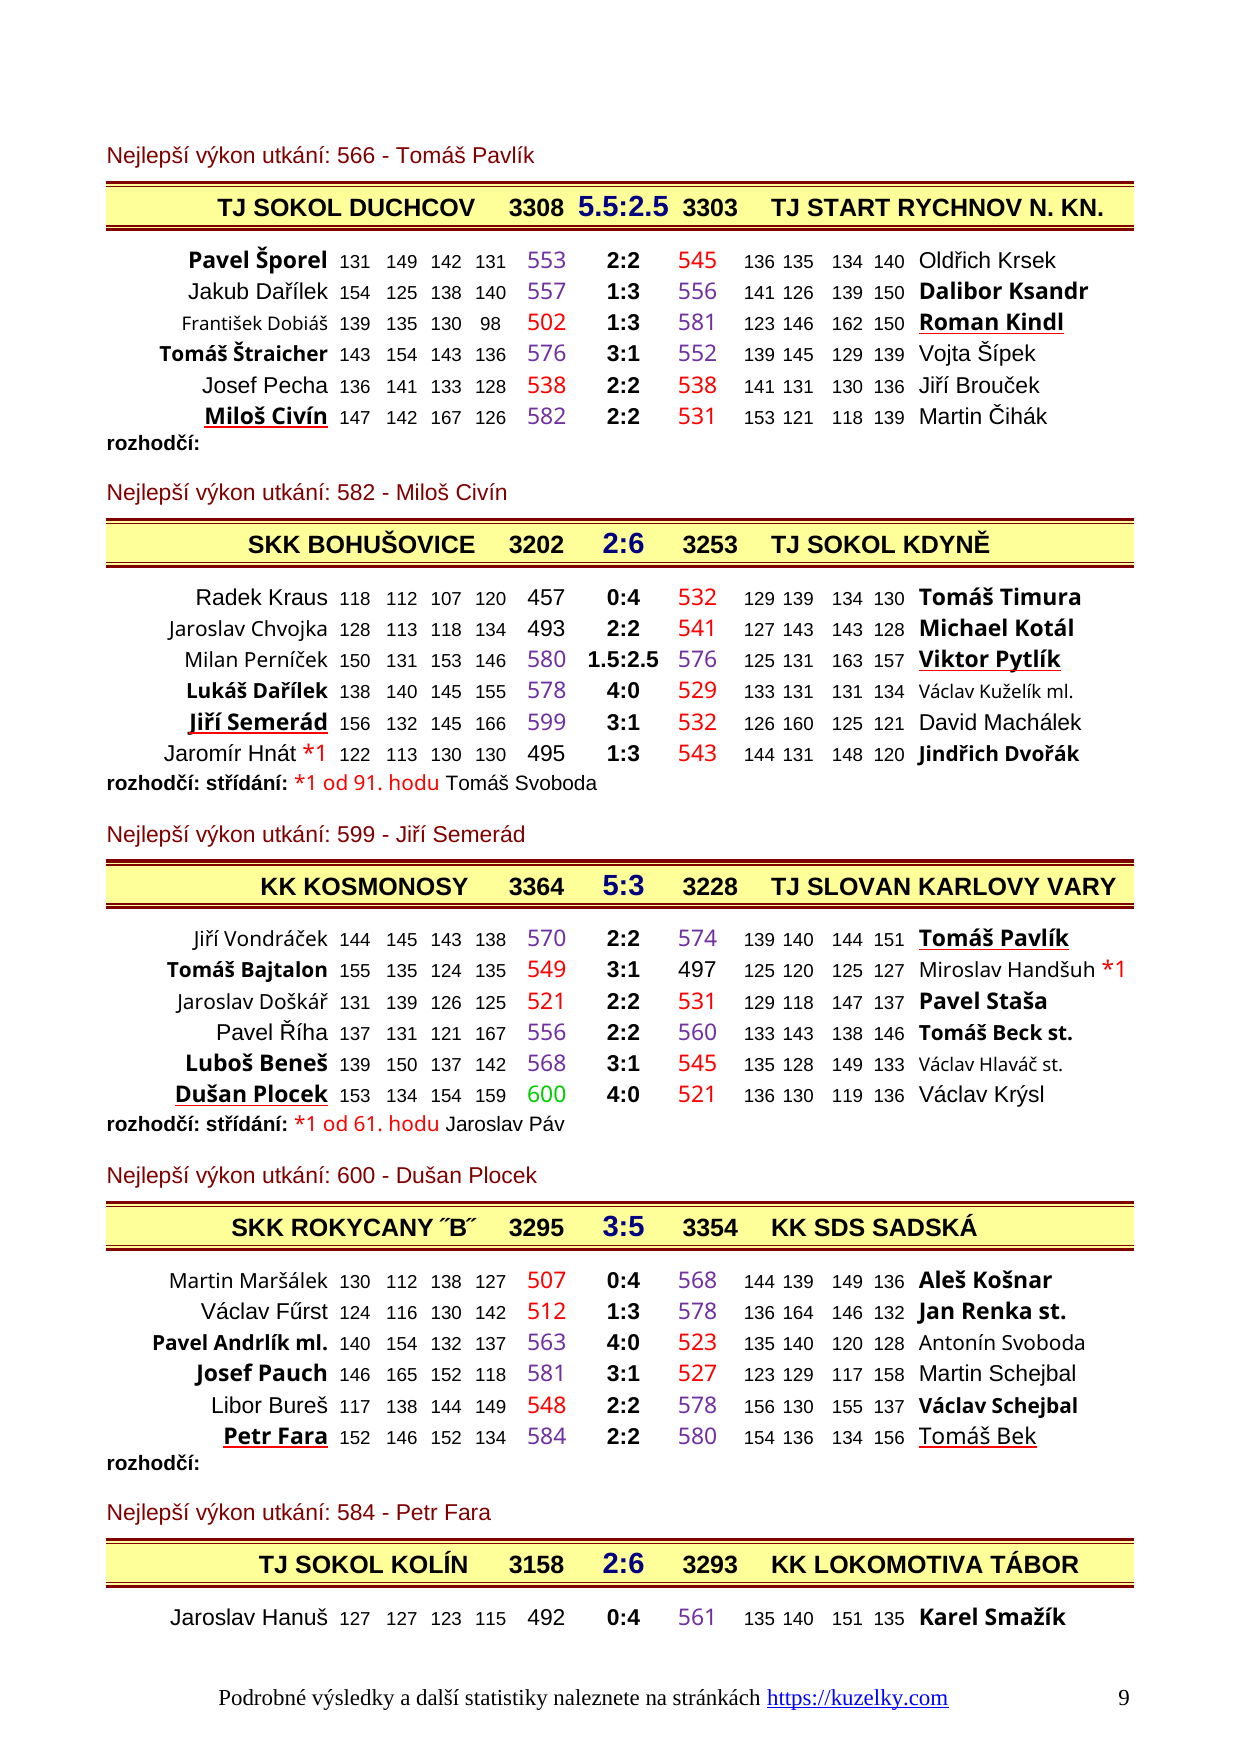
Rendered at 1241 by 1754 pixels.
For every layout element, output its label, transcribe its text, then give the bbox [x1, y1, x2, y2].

text Milan Perníček 150 131 153 146 580 1.5:2.5 576 125 131 163 157 Viktor Pytlík [106, 643, 1134, 674]
text Tomáš Bajtalon 155 135 124 135 549 3:1 497 125 120 125 127 Miroslav Handšuh *1 [106, 953, 1134, 984]
text TJ Sokol Kolín 3158 2:6 3293 KK Lokomotiva Tábor [106, 1544, 1134, 1582]
text Luboš Beneš 139 150 137 142 568 3:1 545 135 128 149 133 Václav Hlaváč st. [106, 1047, 1134, 1078]
text Martin Maršálek 130 112 138 127 507 0:4 568 144 139 149 136 Aleš Košnar [106, 1263, 1134, 1295]
text Pavel Andrlík ml. 140 154 132 137 563 4:0 523 135 140 120 128 Antonín Svoboda [106, 1326, 1134, 1357]
text Nejlepší výkon utkání: 600 - Dušan Plocek [106, 1162, 1134, 1188]
text Tomáš Štraicher 143 154 143 136 576 3:1 552 139 145 129 139 Vojta Šípek [106, 337, 1134, 369]
text Lukáš Dařílek 138 140 145 155 578 4:0 529 133 131 131 134 Václav Kuželík ml. [106, 674, 1134, 706]
text SKK Bohušovice 3202 2:6 3253 TJ Sokol Kdyně [106, 524, 1134, 562]
text Nejlepší výkon utkání: 566 - Tomáš Pavlík [106, 142, 1134, 168]
text Pavel Říha 137 131 121 167 556 2:2 560 133 143 138 146 Tomáš Beck st. [106, 1016, 1134, 1047]
text rozhodčí: střídání: *1 od 91. hodu Tomáš Svoboda [106, 768, 1134, 797]
text Jaroslav Chvojka 128 113 118 134 493 2:2 541 127 143 143 128 Michael Kotál [106, 612, 1134, 643]
text Dušan Plocek 153 134 154 159 600 4:0 521 136 130 119 136 Václav Krýsl [106, 1078, 1134, 1109]
text Josef Pauch 146 165 152 118 581 3:1 527 123 129 117 158 Martin Schejbal [106, 1357, 1134, 1388]
text Jakub Dařílek 154 125 138 140 557 1:3 556 141 126 139 150 Dalibor Ksandr [106, 275, 1134, 306]
text rozhodčí: střídání: *1 od 61. hodu Jaroslav Páv [106, 1109, 1134, 1138]
text Libor Bureš 117 138 144 149 548 2:2 578 156 130 155 137 Václav Schejbal [106, 1388, 1134, 1420]
text František Dobiáš 139 135 130 98 502 1:3 581 123 146 162 150 Roman Kindl [106, 306, 1134, 337]
text Jiří Semerád 156 132 145 166 599 3:1 532 126 160 125 121 David Machálek [106, 706, 1134, 737]
text Pavel Šporel 131 149 142 131 553 2:2 545 136 135 134 140 Oldřich Krsek [106, 244, 1134, 275]
text Jiří Vondráček 144 145 143 138 570 2:2 574 139 140 144 151 Tomáš Pavlík [106, 922, 1134, 953]
text rozhodčí: [106, 1451, 1134, 1475]
text rozhodčí: [106, 431, 1134, 455]
text Nejlepší výkon utkání: 582 - Miloš Civín [106, 479, 1134, 505]
text Radek Kraus 118 112 107 120 457 0:4 532 129 139 134 130 Tomáš Timura [106, 581, 1134, 612]
text KK Kosmonosy 3364 5:3 3228 TJ Slovan Karlovy Vary [106, 866, 1134, 903]
text Jaroslav Doškář 131 139 126 125 521 2:2 531 129 118 147 137 Pavel Staša [106, 984, 1134, 1016]
text Nejlepší výkon utkání: 599 - Jiří Semerád [106, 821, 1134, 847]
text Nejlepší výkon utkání: 584 - Petr Fara [106, 1499, 1134, 1525]
text Josef Pecha 136 141 133 128 538 2:2 538 141 131 130 136 Jiří Brouček [106, 369, 1134, 400]
text SKK Rokycany ˝B˝ 3295 3:5 3354 KK SDS Sadská [106, 1207, 1134, 1245]
text Jaromír Hnát *1 122 113 130 130 495 1:3 543 144 131 148 120 Jindřich Dvořák [106, 737, 1134, 768]
text Václav Fűrst 124 116 130 142 512 1:3 578 136 164 146 132 Jan Renka st. [106, 1295, 1134, 1326]
text Petr Fara 152 146 152 134 584 2:2 580 154 136 134 156 Tomáš Bek [106, 1420, 1134, 1451]
text Miloš Civín 147 142 167 126 582 2:2 531 153 121 118 139 Martin Čihák [106, 400, 1134, 431]
text TJ Sokol Duchcov 3308 5.5:2.5 3303 TJ Start Rychnov n. Kn. [106, 187, 1134, 225]
text Jaroslav Hanuš 127 127 123 115 492 0:4 561 135 140 151 135 Karel Smažík [106, 1601, 1134, 1632]
